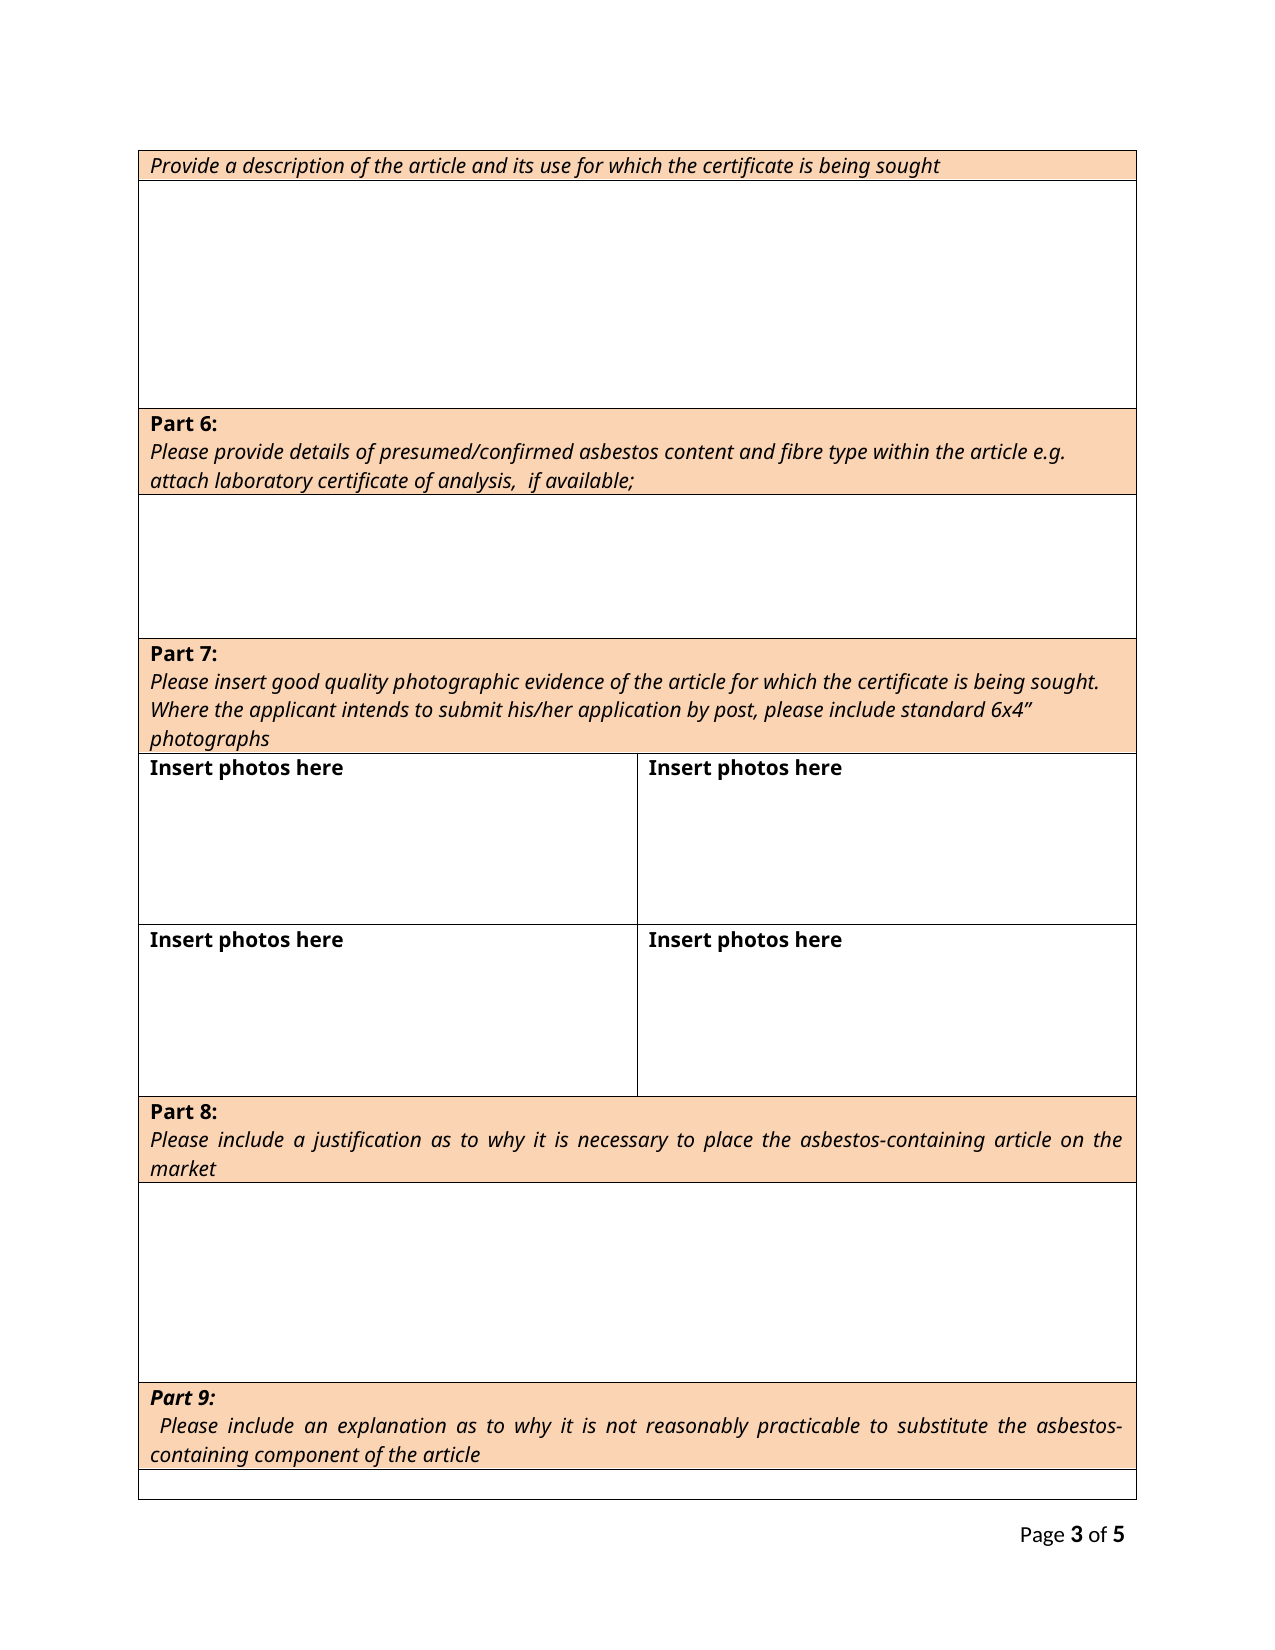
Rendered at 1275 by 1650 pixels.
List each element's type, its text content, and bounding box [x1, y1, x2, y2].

table_cell Part 8: Please include a justification as to why it is necessary to place the asbestos-containing article on the market [139, 1097, 1136, 1182]
table_cell Insert photos here [139, 925, 637, 1096]
table_cell Part 7: Please insert good quality photographic evidence of the article for which the certificate is being sought. Where the applicant intends to submit his/her application by post, please include standard 6x4” photographs [139, 639, 1136, 752]
table_cell [139, 495, 1136, 638]
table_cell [139, 151, 1136, 179]
table_cell [139, 1470, 1136, 1499]
table_cell [139, 1183, 1136, 1382]
table_cell Part 6: Please provide details of presumed/confirmed asbestos content and fibre type within the article e.g. attach laboratory certificate of analysis, if available; [139, 409, 1136, 494]
table_cell Insert photos here [139, 754, 637, 924]
table_cell Part 9: Please include an explanation as to why it is not reasonably practicable to substitute the asbestos-containing component of the article [139, 1383, 1136, 1468]
table_cell Insert photos here [638, 925, 1136, 1096]
table_cell Insert photos here [638, 754, 1136, 924]
table_cell [139, 181, 1136, 408]
